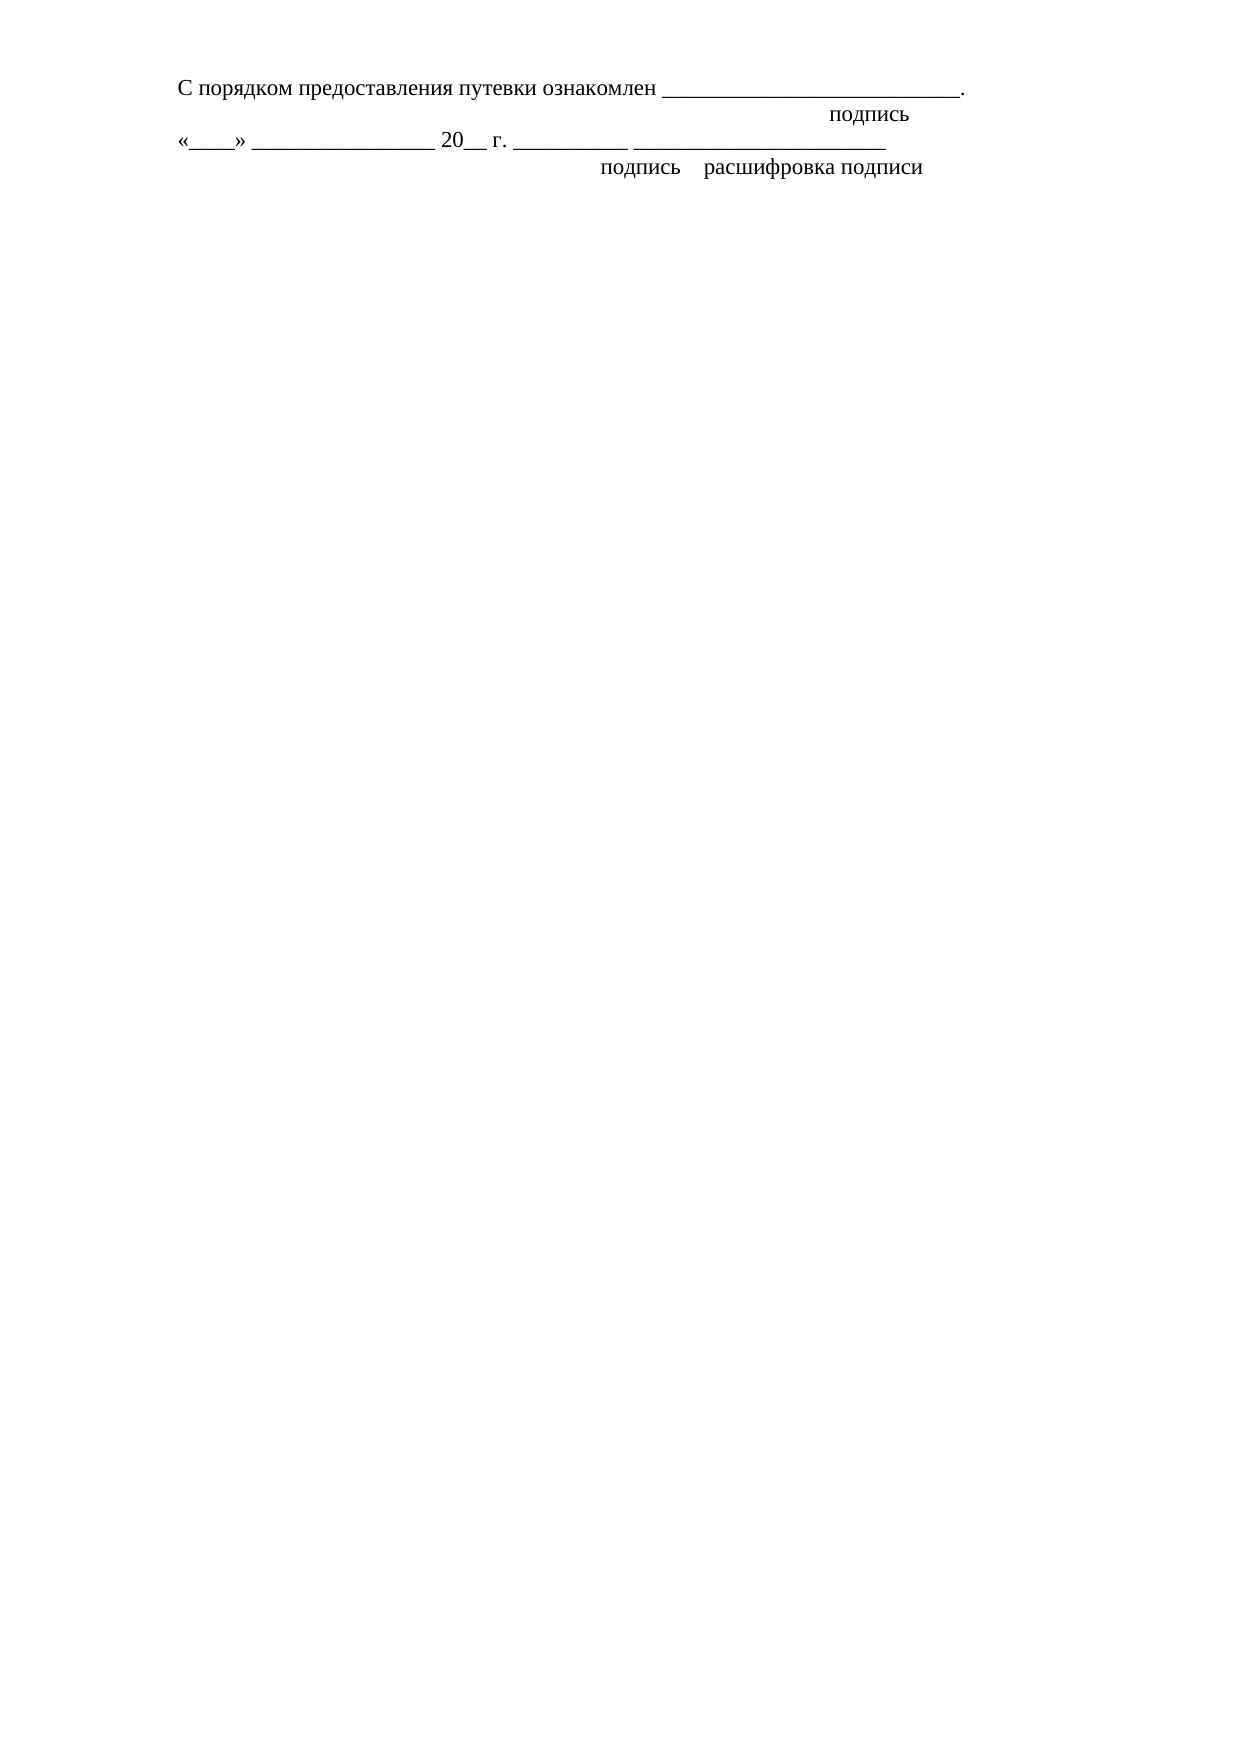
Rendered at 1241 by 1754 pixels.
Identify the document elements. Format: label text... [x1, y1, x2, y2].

text подпись [177, 100, 1152, 127]
text подпись расшифровка подписи [177, 153, 1152, 179]
text С порядком предоставления путевки ознакомлен __________________________. [177, 74, 1152, 100]
text «____» ________________ 20__ г. __________ ______________________ [177, 127, 1152, 153]
